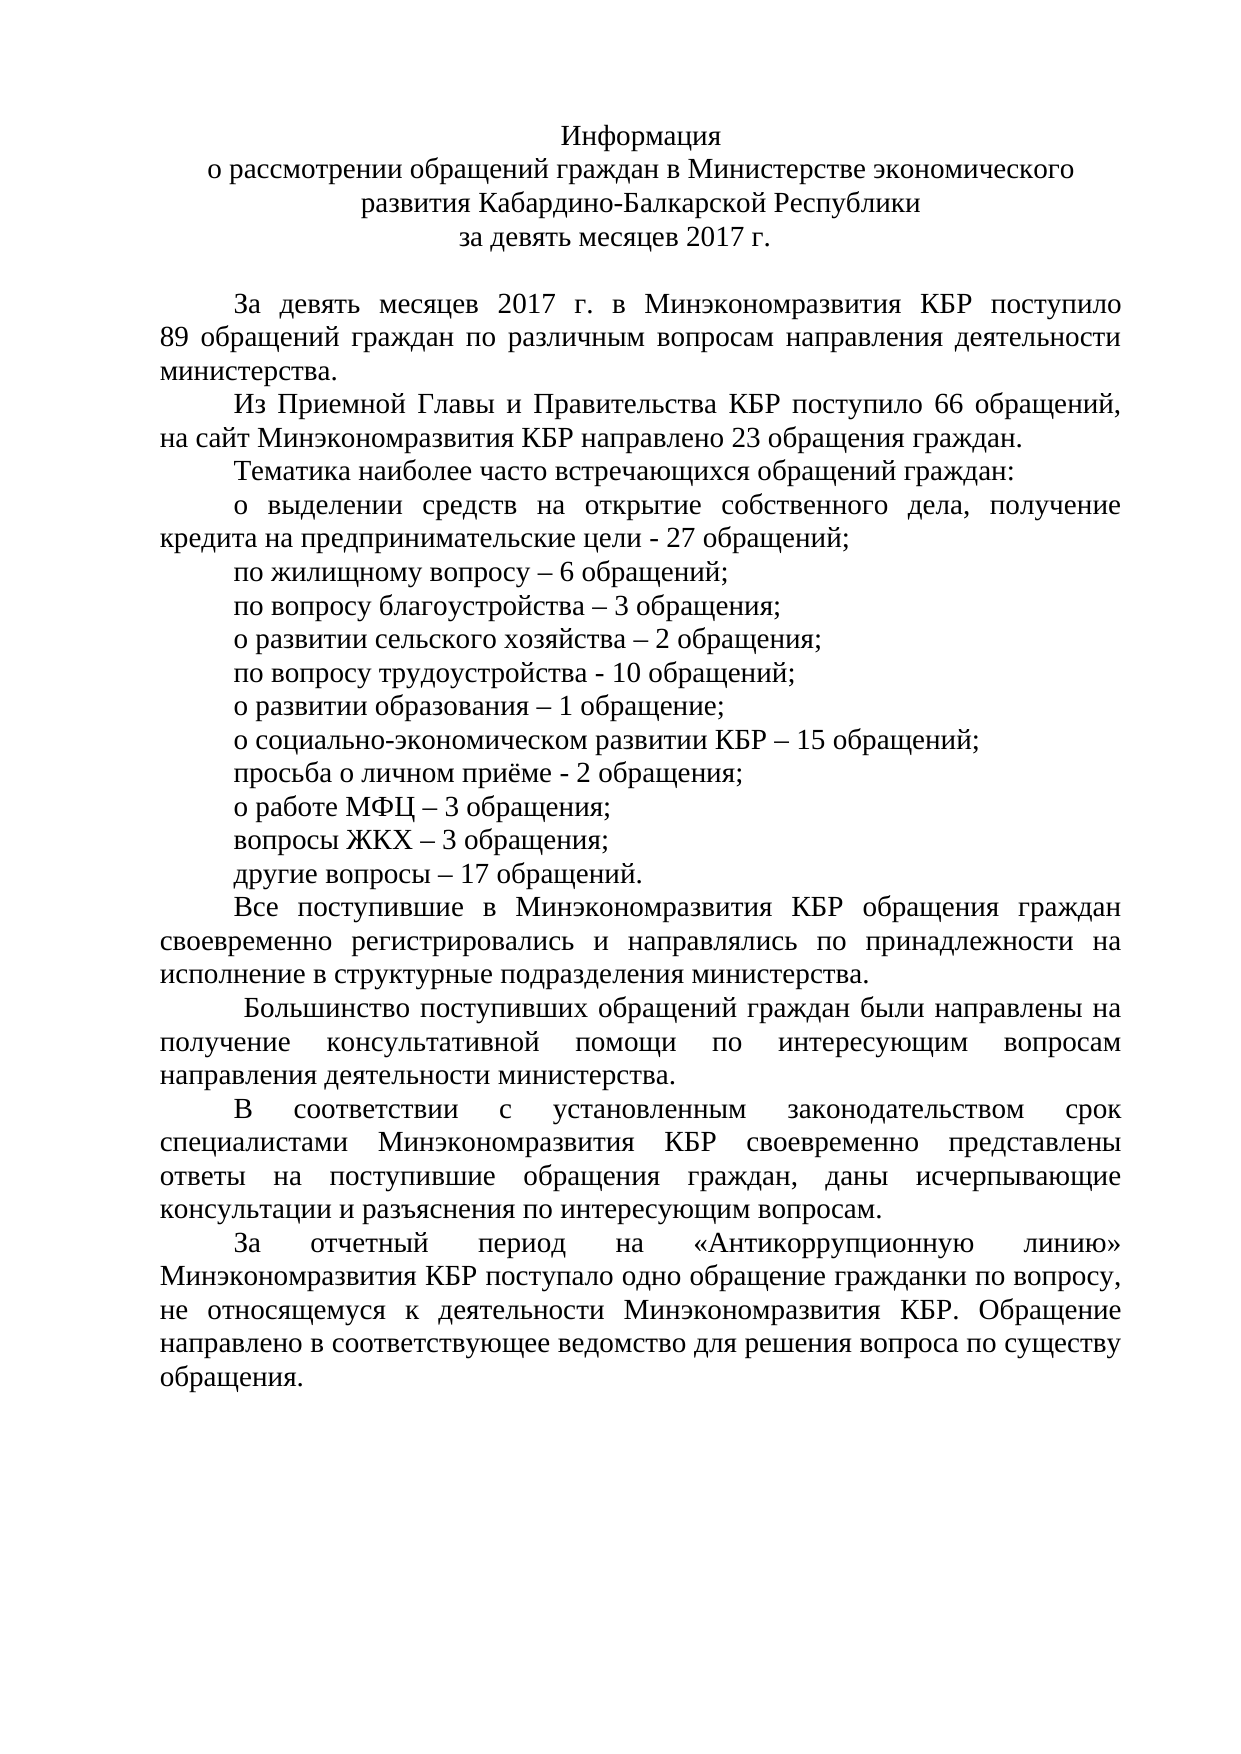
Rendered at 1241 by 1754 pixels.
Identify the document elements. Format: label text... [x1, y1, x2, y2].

text Из Приемной Главы и Правительства КБР поступило 66 обращений, на сайт Минэкономразвития КБР направлено 23 обращения граждан. [159, 386, 1122, 453]
text Все поступившие в Минэкономразвития КБР обращения граждан своевременно регистрировались и направлялись по принадлежности на исполнение в структурные подразделения министерства. [159, 889, 1122, 990]
text другие вопросы – 17 обращений. [159, 856, 1122, 889]
text по вопросу трудоустройства - 10 обращений; [159, 655, 1122, 688]
text Тематика наиболее часто встречающихся обращений граждан: [159, 453, 1122, 487]
text За девять месяцев 2017 г. в Минэкономразвития КБР поступило 89 обращений граждан по различным вопросам направления деятельности министерства. [159, 286, 1122, 386]
text по жилищному вопросу – 6 обращений; [159, 554, 1122, 588]
text о рассмотрении обращений граждан в Министерстве экономического развития Кабардино-Балкарской Республики [159, 152, 1122, 219]
text Информация [159, 118, 1122, 152]
text В соответствии с установленным законодательством срок специалистами Минэкономразвития КБР своевременно представлены ответы на поступившие обращения граждан, даны исчерпывающие консультации и разъяснения по интересующим вопросам. [159, 1091, 1122, 1225]
text Большинство поступивших обращений граждан были направлены на получение консультативной помощи по интересующим вопросам направления деятельности министерства. [159, 990, 1122, 1091]
text просьба о личном приёме - 2 обращения; [159, 755, 1122, 789]
text по вопросу благоустройства – 3 обращения; [159, 588, 1122, 621]
text о развитии образования – 1 обращение; [159, 688, 1122, 722]
text За отчетный период на «Антикоррупционную линию» Минэкономразвития КБР поступало одно обращение гражданки по вопросу, не относящемуся к деятельности Минэкономразвития КБР. Обращение направлено в соответствующее ведомство для решения вопроса по существу обращения. [159, 1225, 1122, 1393]
text о развитии сельского хозяйства – 2 обращения; [159, 621, 1122, 655]
text о социально-экономическом развитии КБР – 15 обращений; [159, 722, 1122, 755]
text о работе МФЦ – 3 обращения; [159, 789, 1122, 822]
text вопросы ЖКХ – 3 обращения; [159, 822, 1122, 856]
text о выделении средств на открытие собственного дела, получение кредита на предпринимательские цели - 27 обращений; [159, 487, 1122, 554]
text за девять месяцев 2017 г. [159, 219, 1122, 252]
